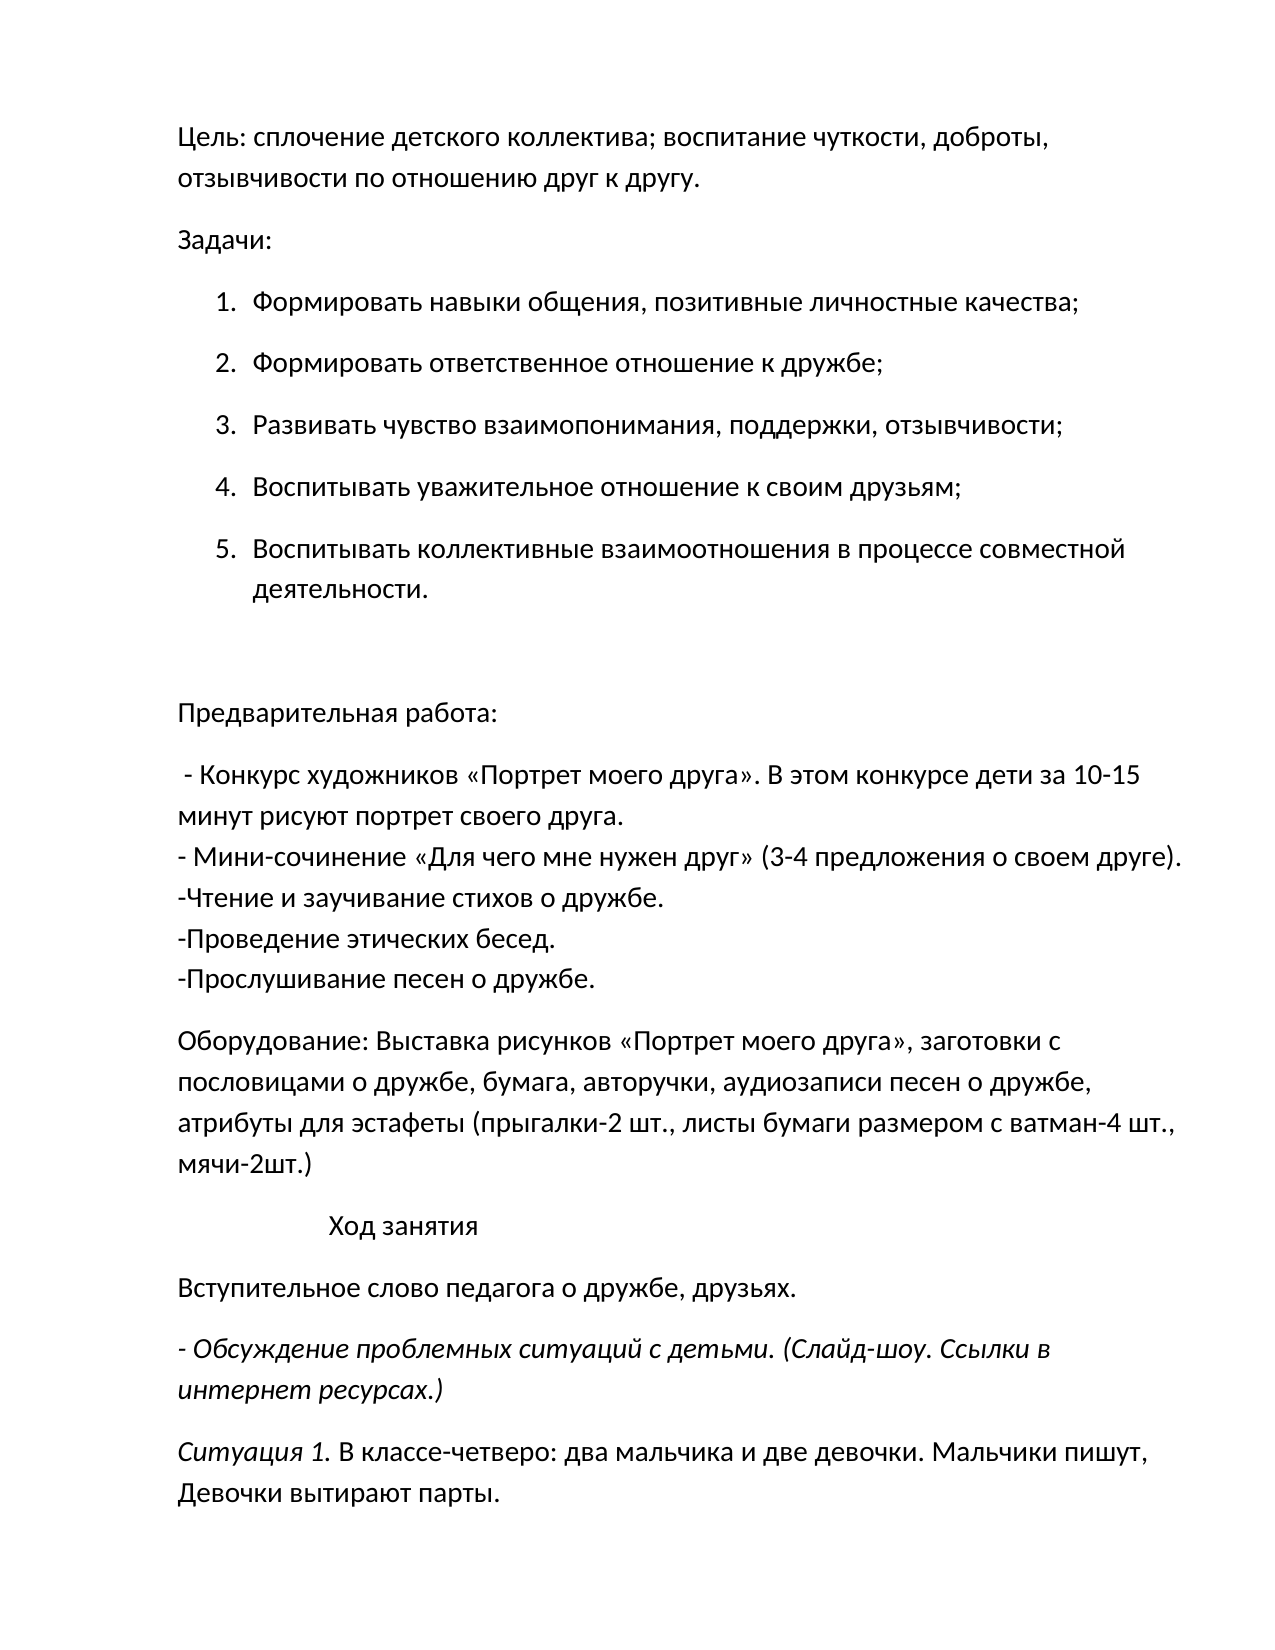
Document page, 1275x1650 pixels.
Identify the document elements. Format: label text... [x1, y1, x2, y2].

list Развивать чувство взаимопонимания, поддержки, отзывчивости; [215, 406, 1186, 442]
text Вступительное слово педагога о дружбе, друзьях. [177, 1269, 1186, 1304]
text Предварительная работа: [177, 694, 1186, 730]
text -Прослушивание песен о дружбе. [177, 961, 1186, 996]
list Воспитывать уважительное отношение к своим друзьям; [215, 468, 1186, 503]
text Девочки вытирают парты. [177, 1474, 1186, 1510]
text Ход занятия [177, 1207, 1186, 1243]
text - Конкурс художников «Портрет моего друга». В этом конкурсе дети за 10-15 минут рисуют портрет своего друга. [177, 756, 1186, 832]
text Задачи: [177, 221, 1186, 256]
list Формировать навыки общения, позитивные личностные качества; [215, 283, 1186, 318]
text Ситуация 1. В классе-четверо: два мальчика и две девочки. Мальчики пишут, [177, 1433, 1186, 1469]
text Оборудование: Выставка рисунков «Портрет моего друга», заготовки с пословицами о дружбе, бумага, авторучки, аудиозаписи песен о дружбе, атрибуты для эстафеты (прыгалки-2 шт., листы бумаги размером с ватман-4 шт., мячи-2шт.) [177, 1022, 1186, 1181]
text Цель: сплочение детского коллектива; воспитание чуткости, доброты, отзывчивости по отношению друг к другу. [177, 118, 1186, 195]
text - Обсуждение проблемных ситуаций с детьми. (Слайд-шоу. Ссылки в интернет ресурсах.) [177, 1331, 1186, 1407]
list Воспитывать коллективные взаимоотношения в процессе совместной деятельности. [215, 530, 1186, 606]
list Формировать ответственное отношение к дружбе; [215, 344, 1186, 380]
text -Чтение и заучивание стихов о дружбе. [177, 879, 1186, 914]
text - Мини-сочинение «Для чего мне нужен друг» (3-4 предложения о своем друге). [177, 838, 1186, 873]
text -Проведение этических бесед. [177, 920, 1186, 955]
